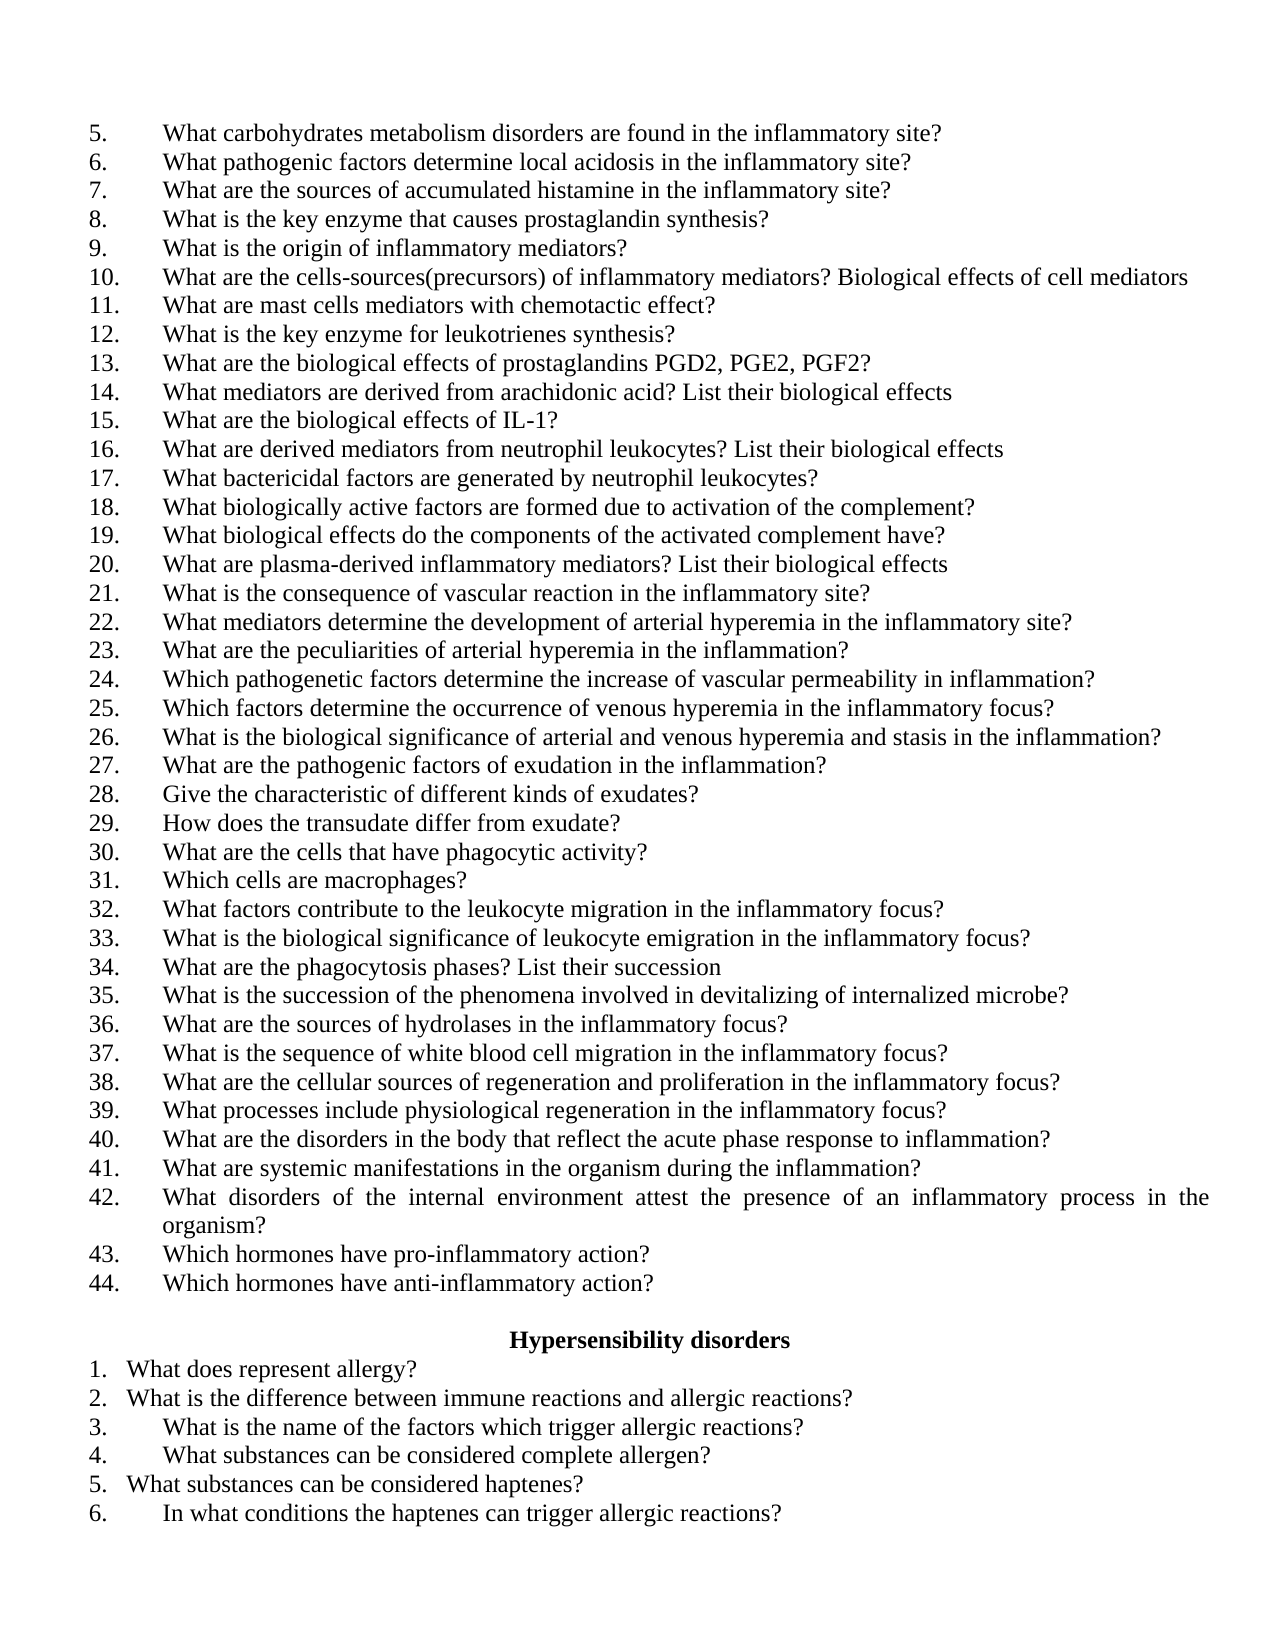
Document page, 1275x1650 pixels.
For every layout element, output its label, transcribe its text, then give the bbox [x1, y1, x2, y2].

text 34. What are the phagocytosis phases? List their succession [89, 952, 1211, 981]
text 29. How does the transudate differ from exudate? [89, 808, 1211, 837]
text 33. What is the biological significance of leukocyte emigration in the inflammatory focus? [89, 923, 1211, 952]
text 19. What biological effects do the components of the activated complement have? [89, 521, 1211, 549]
text 18. What biologically active factors are formed due to activation of the complement? [89, 492, 1211, 521]
text 15. What are the biological effects of IL-1? [89, 406, 1211, 434]
text 14. What mediators are derived from arachidonic acid? List their biological effects [89, 377, 1211, 406]
list What does represent allergy? [89, 1354, 1211, 1383]
list What is the name of the factors which trigger allergic reactions? [89, 1412, 1211, 1441]
text 16. What are derived mediators from neutrophil leukocytes? List their biological effects [89, 434, 1211, 463]
text 5. What carbohydrates metabolism disorders are found in the inflammatory site? [89, 118, 1211, 147]
text 9. What is the origin of inflammatory mediators? [89, 233, 1211, 262]
text 23. What are the peculiarities of arterial hyperemia in the inflammation? [89, 636, 1211, 664]
text 22. What mediators determine the development of arterial hyperemia in the inflammatory site? [89, 607, 1211, 636]
text 39. What processes include physiological regeneration in the inflammatory focus? [89, 1096, 1211, 1124]
text 40. What are the disorders in the body that reflect the acute phase response to inflammation? [89, 1124, 1211, 1153]
text 36. What are the sources of hydrolases in the inflammatory focus? [89, 1009, 1211, 1038]
text 26. What is the biological significance of arterial and venous hyperemia and stasis in the inflammation? [89, 722, 1211, 751]
text 11. What are mast cells mediators with chemotactic effect? [89, 291, 1211, 319]
text 42. What disorders of the internal environment attest the presence of an inflammatory process in the organism? [89, 1182, 1211, 1239]
text 44. Which hormones have anti-inflammatory action? [89, 1268, 1211, 1297]
text 12. What is the key enzyme for leukotrienes synthesis? [89, 319, 1211, 348]
text 17. What bactericidal factors are generated by neutrophil leukocytes? [89, 463, 1211, 492]
text 24. Which pathogenetic factors determine the increase of vascular permeability in inflammation? [89, 664, 1211, 693]
list In what conditions the haptenes can trigger allergic reactions? [89, 1498, 1211, 1527]
text 21. What is the consequence of vascular reaction in the inflammatory site? [89, 578, 1211, 607]
text 37. What is the sequence of white blood cell migration in the inflammatory focus? [89, 1038, 1211, 1067]
text 32. What factors contribute to the leukocyte migration in the inflammatory focus? [89, 894, 1211, 923]
text 28. Give the characteristic of different kinds of exudates? [89, 779, 1211, 808]
text 41. What are systemic manifestations in the organism during the inflammation? [89, 1153, 1211, 1182]
list What substances can be considered complete allergen? [89, 1441, 1211, 1469]
text 25. Which factors determine the occurrence of venous hyperemia in the inflammatory focus? [89, 693, 1211, 722]
text 30. What are the cells that have phagocytic activity? [89, 837, 1211, 866]
text 35. What is the succession of the phenomena involved in devitalizing of internalized microbe? [89, 981, 1211, 1009]
list What substances can be considered haptenes? [89, 1469, 1211, 1498]
text 6. What pathogenic factors determine local acidosis in the inflammatory site? [89, 147, 1211, 176]
list What is the difference between immune reactions and allergic reactions? [89, 1383, 1211, 1412]
text 27. What are the pathogenic factors of exudation in the inflammation? [89, 751, 1211, 779]
text 38. What are the cellular sources of regeneration and proliferation in the inflammatory focus? [89, 1067, 1211, 1096]
text 8. What is the key enzyme that causes prostaglandin synthesis? [89, 204, 1211, 233]
text 13. What are the biological effects of prostaglandins PGD2, PGE2, PGF2? [89, 348, 1211, 377]
text 10. What are the cells-sources(precursors) of inflammatory mediators? Biological effects of cell mediators [89, 262, 1211, 291]
text 7. What are the sources of accumulated histamine in the inflammatory site? [89, 176, 1211, 204]
text Hypersensibility disorders [89, 1326, 1211, 1354]
text 43. Which hormones have pro-inflammatory action? [89, 1239, 1211, 1268]
text 31. Which cells are macrophages? [89, 866, 1211, 894]
text 20. What are plasma-derived inflammatory mediators? List their biological effects [89, 549, 1211, 578]
